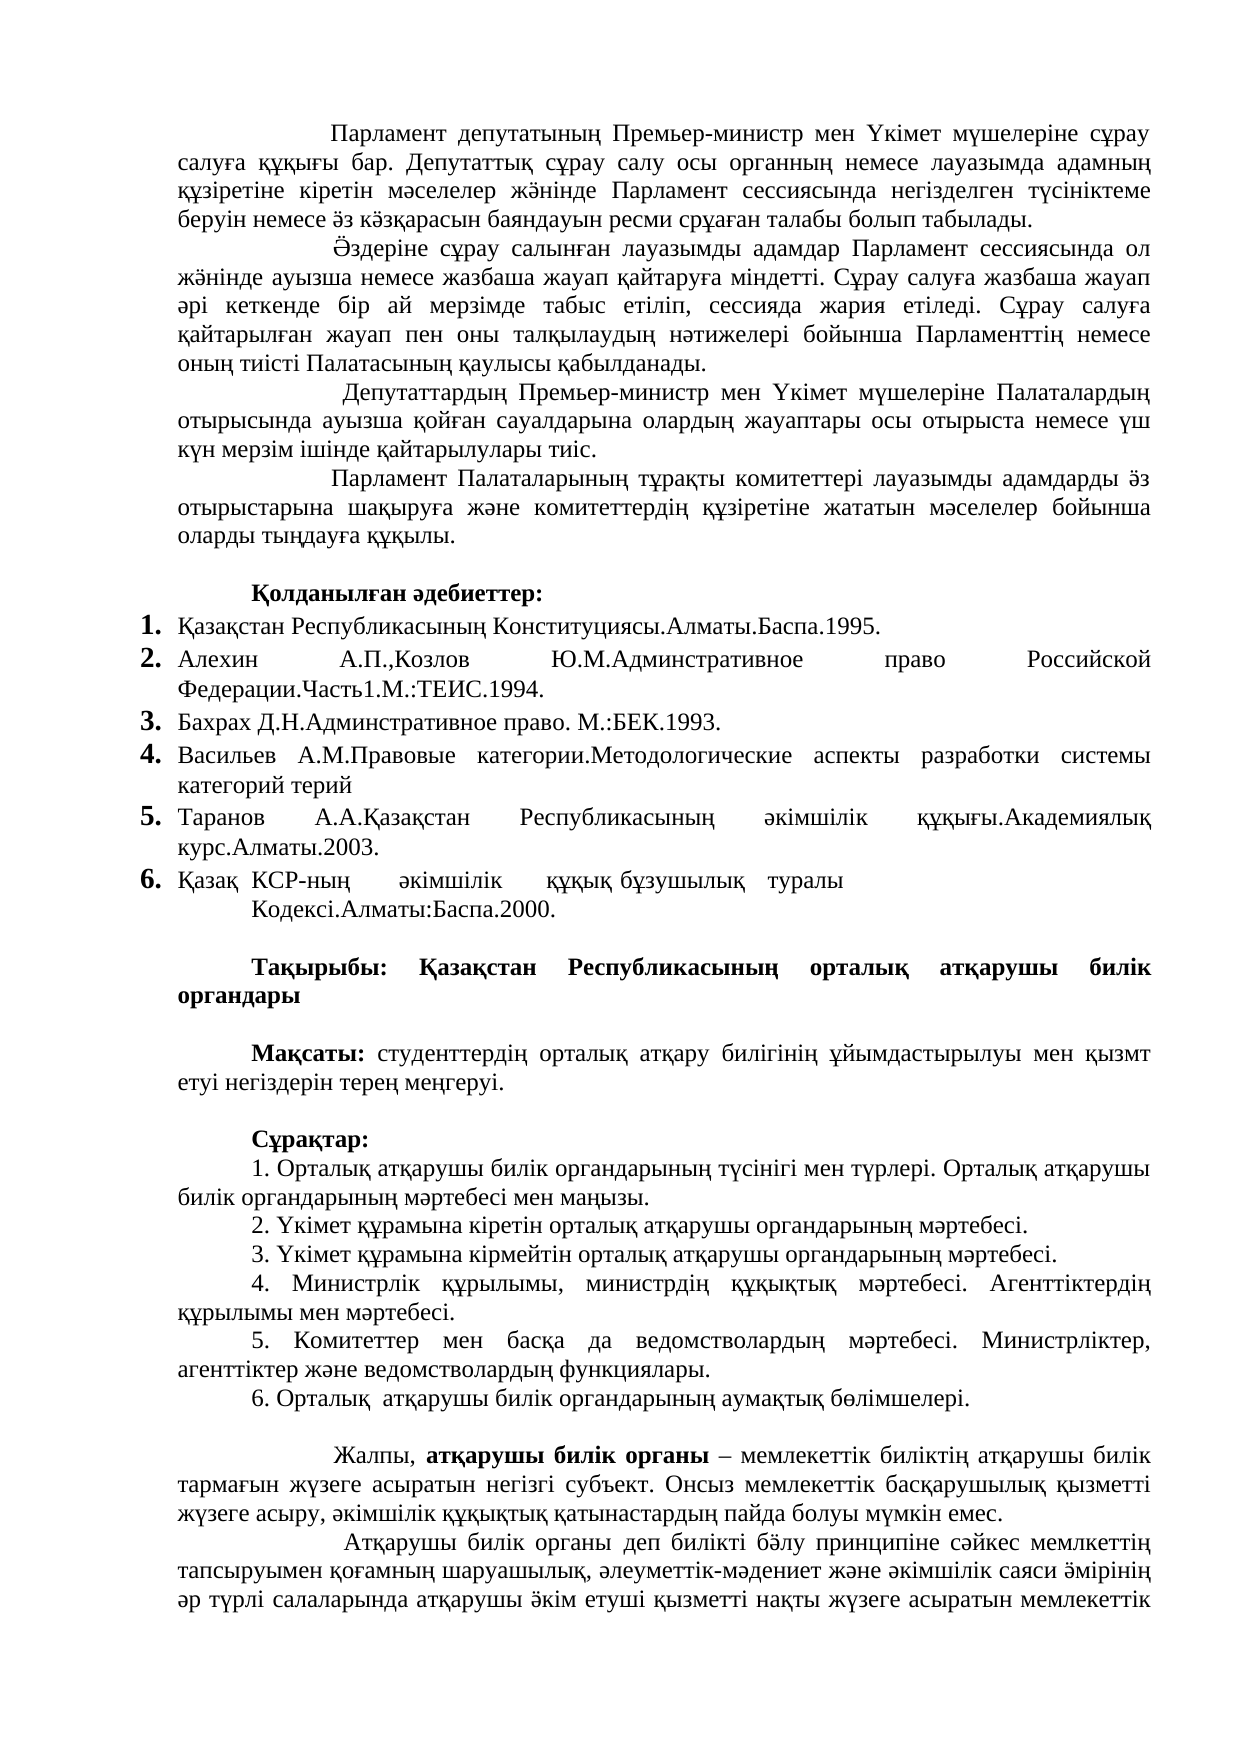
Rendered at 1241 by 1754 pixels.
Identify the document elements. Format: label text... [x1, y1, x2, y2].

text Жалпы, атқарушы билік органы – мемлекеттік биліктің атқарушы билік тармағын жүзеге асыратын негізгі субъект. Онсыз мемлекеттік басқарушылық қызметті жүзеге асыру, әкімшілік құқықтық қатынастардың пайда болуы мүмкін емес. [177, 1441, 1152, 1527]
text Тақырыбы: Қазақстан Республикасының орталық атқарушы билік органдары [177, 952, 1152, 1009]
text Депутаттардың Премьер-министр мен Үкімет мүшелеріне Палаталардың отырысында ауызша қойған сауалдарына олардың жауаптары осы отырыста немесе үш күн мерзім ішінде қайтарылулары тиіс. [177, 377, 1152, 463]
list Қазақ КСР-ның әкімшілік құқық бұзушылық туралы [140, 861, 1152, 894]
list Васильев А.М.Правовые категории.Методологические аспекты разработки системы категорий терий [140, 736, 1152, 798]
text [177, 1527, 1152, 1613]
text Кодексі.Алматы:Баспа.2000. [177, 894, 1152, 923]
text Парламент депутатының Премьер-министр мен Үкімет мүшелеріне сұрау салуға құқығы бар. Депутаттық сұрау салу осы органның немесе лауазымда адамның құзіретіне кіретін мәселелер жӛнінде Парламент сессиясында негізделген түсініктеме беруін немесе ӛз кӛзқарасын баяндауын ресми срұаған талабы болып табылады. [177, 118, 1152, 233]
text 2. Үкімет құрамына кіретін орталық атқарушы органдарының мәртебесі. [177, 1211, 1152, 1239]
text Парламент Палаталарының тұрақты комитеттері лауазымды адамдарды ӛз отырыстарына шақыруға және комитеттердің құзіретіне жататын мәселелер бойынша оларды тыңдауға құқылы. [177, 463, 1152, 549]
list Мақсаты: студенттердің орталық атқару билігінің ұйымдастырылуы мен қызмт етуі негіздерін терең меңгеруі. [177, 1038, 1152, 1096]
text 4. Министрлік құрылымы, министрдің құқықтық мәртебесі. Агенттіктердің құрылымы мен мәртебесі. [177, 1268, 1152, 1326]
list Алехин А.П.,Козлов Ю.М.Админстративное право Российской Федерации.Часть1.М.:ТЕИС.1994. [140, 640, 1152, 703]
list Қазақстан Республикасының Конституциясы.Алматы.Баспа.1995. [140, 607, 1152, 640]
list Бахрах Д.Н.Админстративное право. М.:БЕК.1993. [140, 703, 1152, 736]
text 3. Үкімет құрамына кірмейтін орталық атқарушы органдарының мәртебесі. [177, 1239, 1152, 1268]
text 5. Комитеттер мен басқа да ведомстволардың мәртебесі. Министрліктер, агенттіктер және ведомстволардың функциялары. [177, 1326, 1152, 1383]
subtitle Қолданылған әдебиеттер: [177, 578, 1152, 607]
text Сұрақтар: [177, 1124, 1152, 1153]
list Таранов А.А.Қазақстан Республикасының әкімшілік құқығы.Академиялық курс.Алматы.2003. [140, 798, 1152, 861]
text 6. Орталық атқарушы билік органдарының аумақтық бөлімшелері. [177, 1383, 1152, 1412]
text Ӛздеріне сұрау салынған лауазымды адамдар Парламент сессиясында ол жӛнінде ауызша немесе жазбаша жауап қайтаруға міндетті. Сұрау салуға жазбаша жауап әрі кеткенде бір ай мерзімде табыс етіліп, сессияда жария етіледі. Сұрау салуға қайтарылған жауап пен оны талқылаудың нәтижелері бойынша Парламенттің немесе оның тиісті Палатасының қаулысы қабылданады. [177, 233, 1152, 377]
text 1. Орталық атқарушы билік органдарының түсінігі мен түрлері. Орталық атқарушы билік органдарының мәртебесі мен маңызы. [177, 1153, 1152, 1211]
